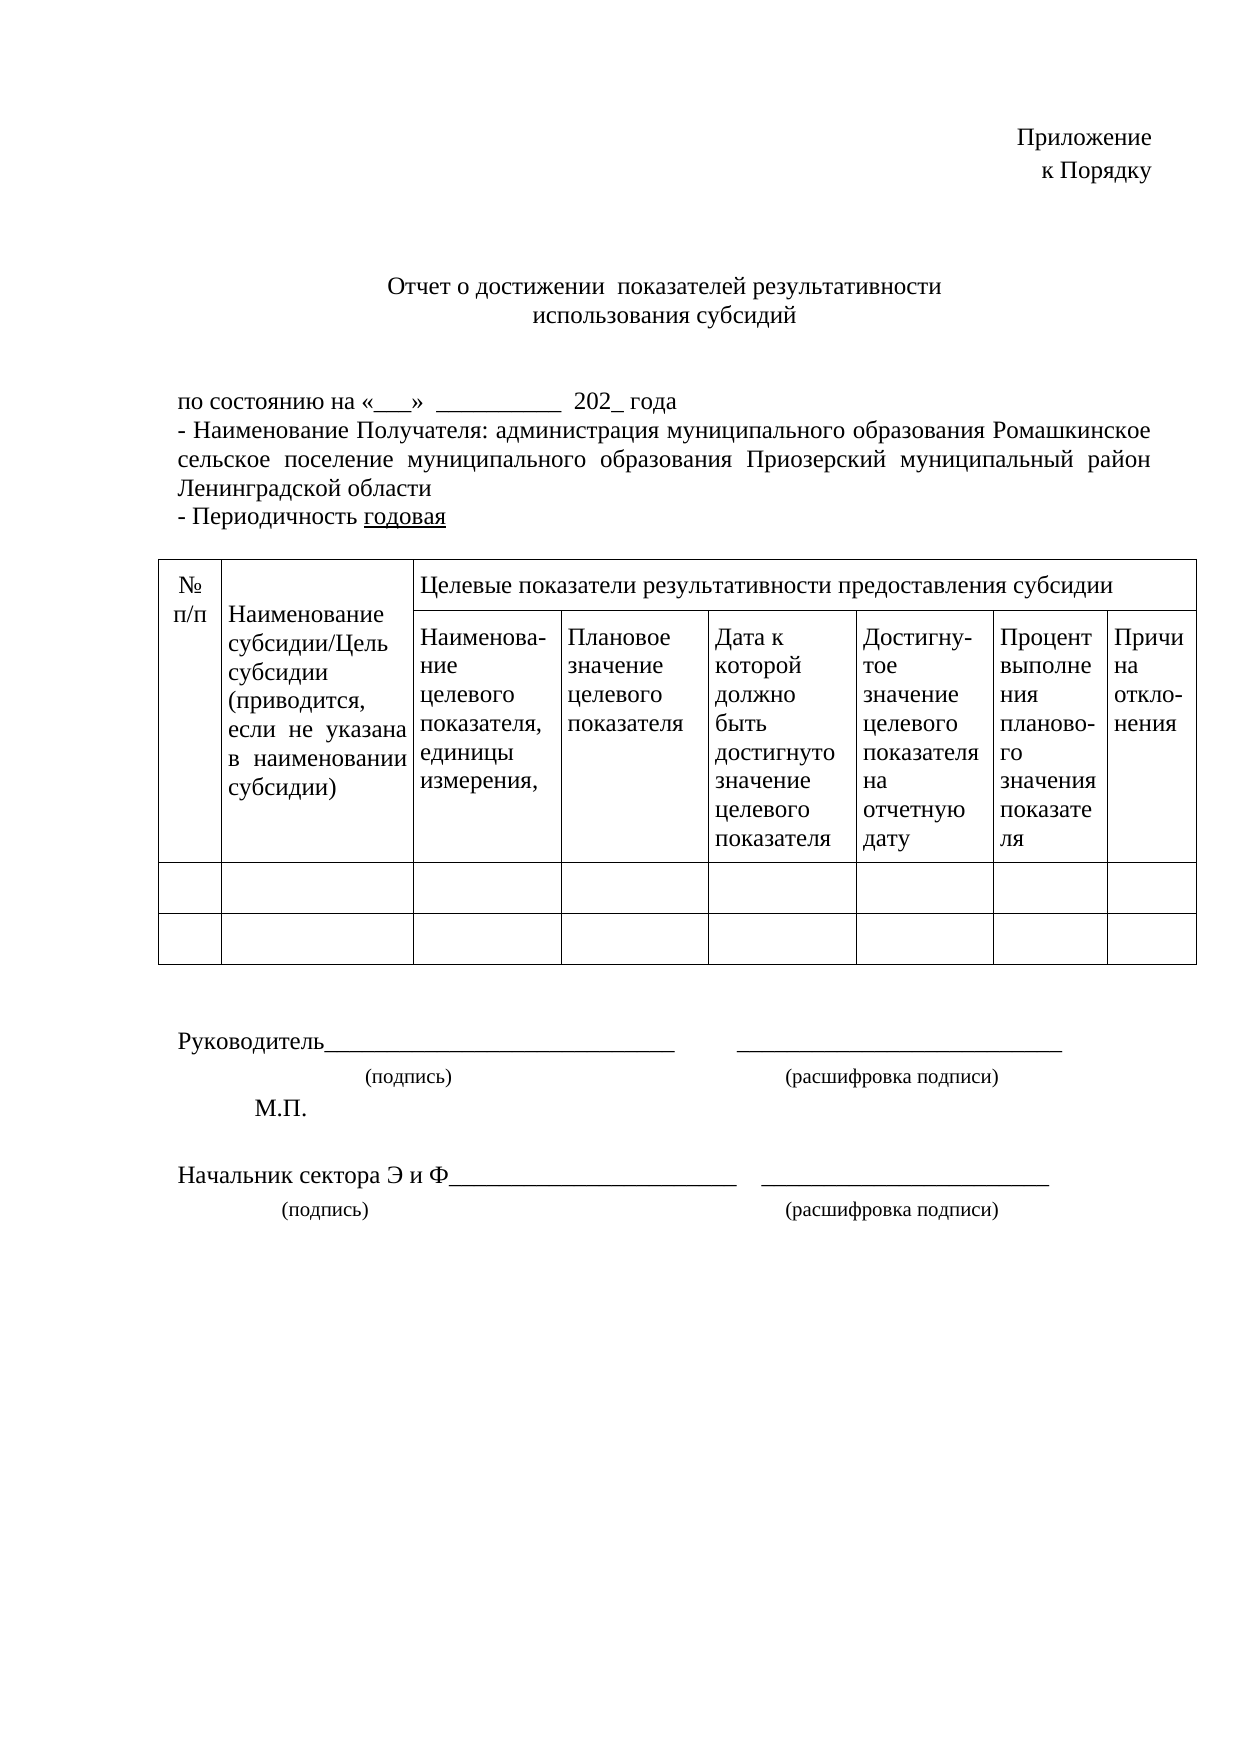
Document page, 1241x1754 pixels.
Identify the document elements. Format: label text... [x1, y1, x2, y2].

table_header № п/п [159, 560, 221, 862]
text - Наименование Получателя: администрация муниципального образования Ромашкинское сельское поселение муниципального образования Приозерский муниципальный район Ленинградской области [177, 415, 1152, 501]
text Руководитель____________________________ __________________________ [177, 1023, 1152, 1056]
table_cell [857, 914, 993, 964]
table_cell Дата к которой должно быть достигнуто значение целевого показателя [709, 611, 856, 862]
table_cell [994, 863, 1107, 913]
text по состоянию на «___» __________ 202_ года [177, 386, 1152, 415]
table_cell Плановое значение целевого показателя [562, 611, 708, 862]
table_cell Причина откло-нения [1108, 611, 1196, 862]
table_cell [1108, 914, 1196, 964]
table_cell [562, 914, 708, 964]
table_cell [994, 914, 1107, 964]
table_cell [709, 914, 856, 964]
text Отчет о достижении показателей результативности [177, 271, 1152, 300]
table_cell Процент выполнения планово-го значения показателя [994, 611, 1107, 862]
table_cell Достигну-тое значение целевого показателя на отчетную дату [857, 611, 993, 862]
table_cell Наименова-ние целевого показателя, единицы измерения, [414, 611, 561, 862]
text к Порядку [758, 152, 1152, 185]
text Приложение [758, 118, 1152, 152]
table_cell [709, 863, 856, 913]
text использования субсидий [177, 300, 1152, 329]
table_header Наименование субсидии/Цель субсидии (приводится, если не указана в наименовании субсидии) [222, 560, 413, 862]
text - Периодичность годовая [177, 501, 1152, 530]
table_header Целевые показатели результативности предоставления субсидии [414, 560, 1196, 610]
table_cell [857, 863, 993, 913]
text (подпись) (расшифровка подписи) [177, 1056, 1152, 1090]
table_cell [222, 863, 413, 913]
table_cell [159, 914, 221, 964]
text (подпись) (расшифровка подписи) [177, 1190, 1152, 1224]
table_cell [414, 914, 561, 964]
table_cell [562, 863, 708, 913]
table_cell [1108, 863, 1196, 913]
text Начальник сектора Э и Ф_______________________ _______________________ [177, 1157, 1152, 1190]
table_cell [414, 863, 561, 913]
table_cell [159, 863, 221, 913]
text М.П. [179, 1090, 1149, 1123]
table_cell [222, 914, 413, 964]
